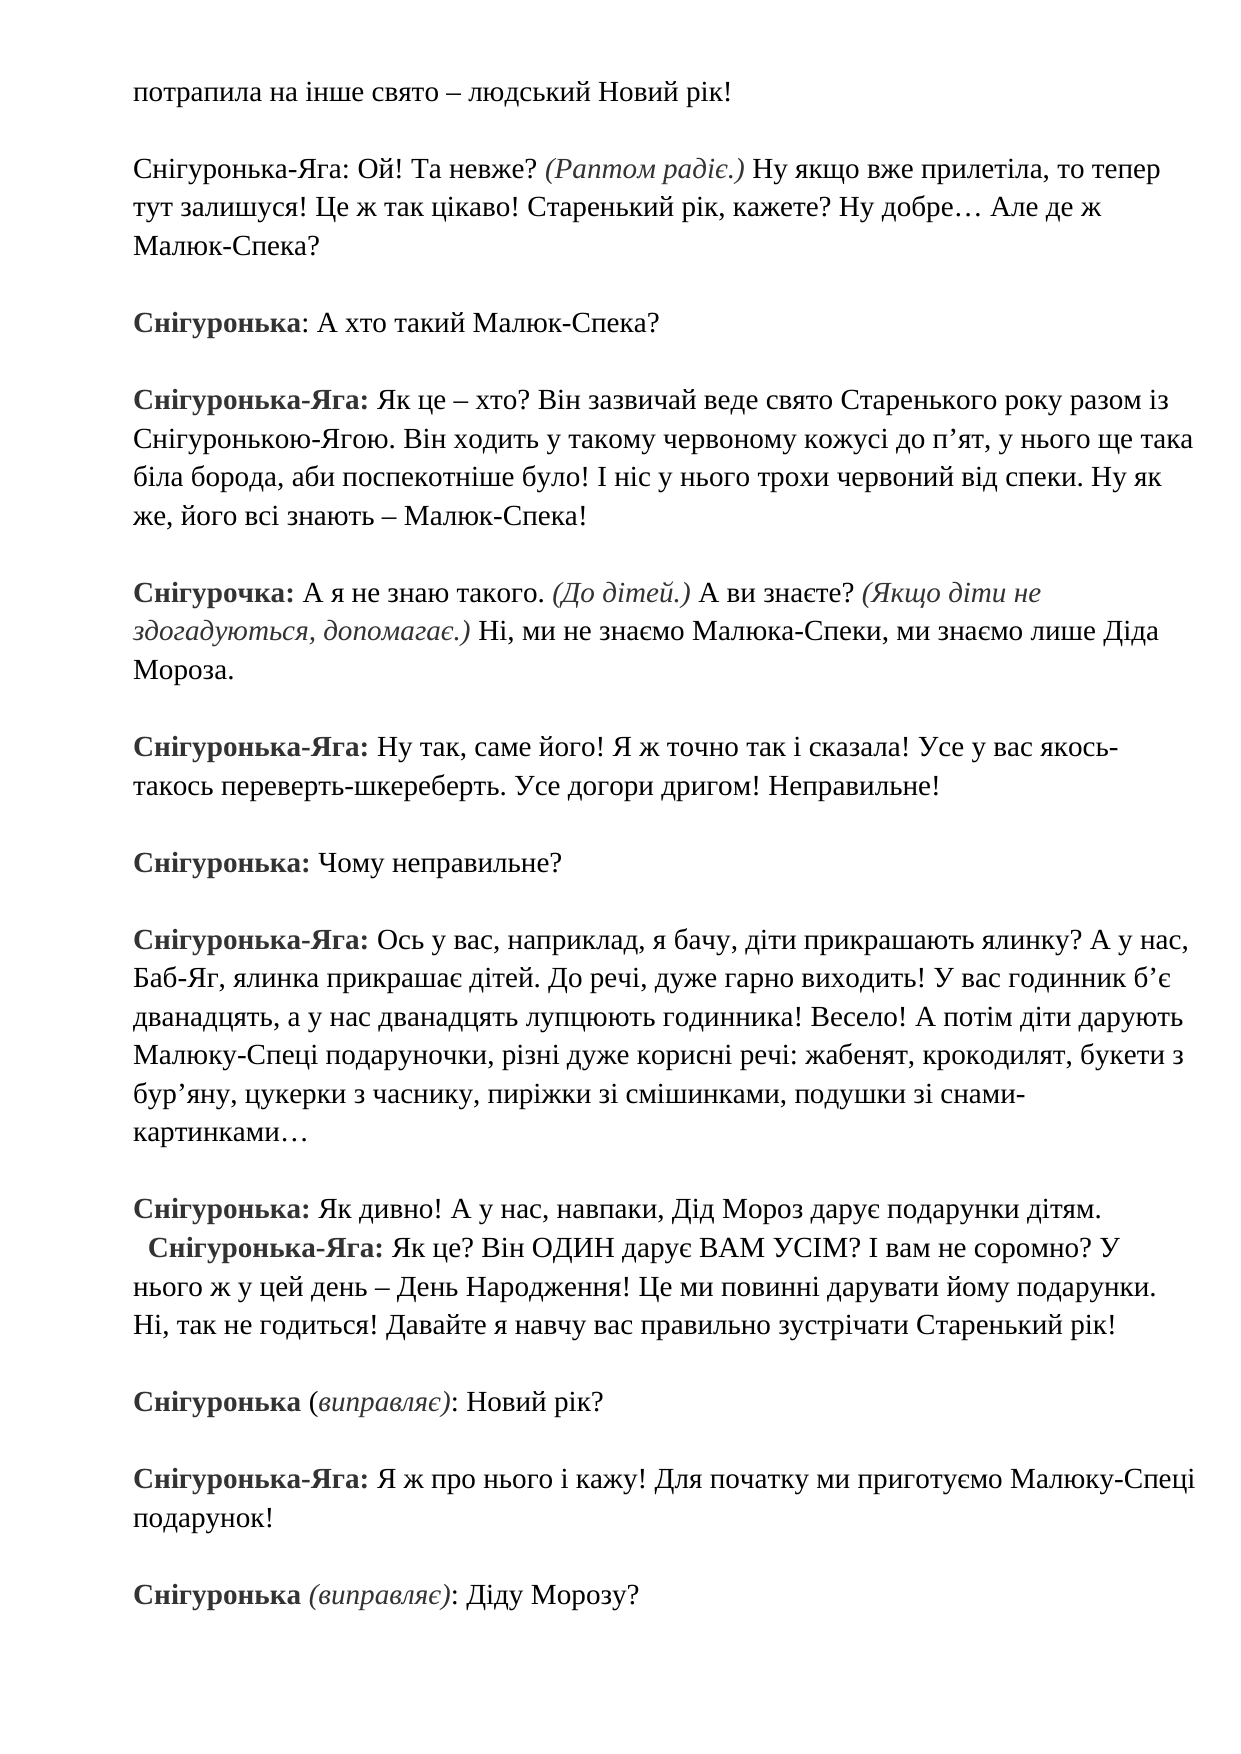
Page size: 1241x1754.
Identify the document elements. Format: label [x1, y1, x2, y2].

text [133, 74, 1196, 1225]
text [133, 1230, 1196, 1611]
